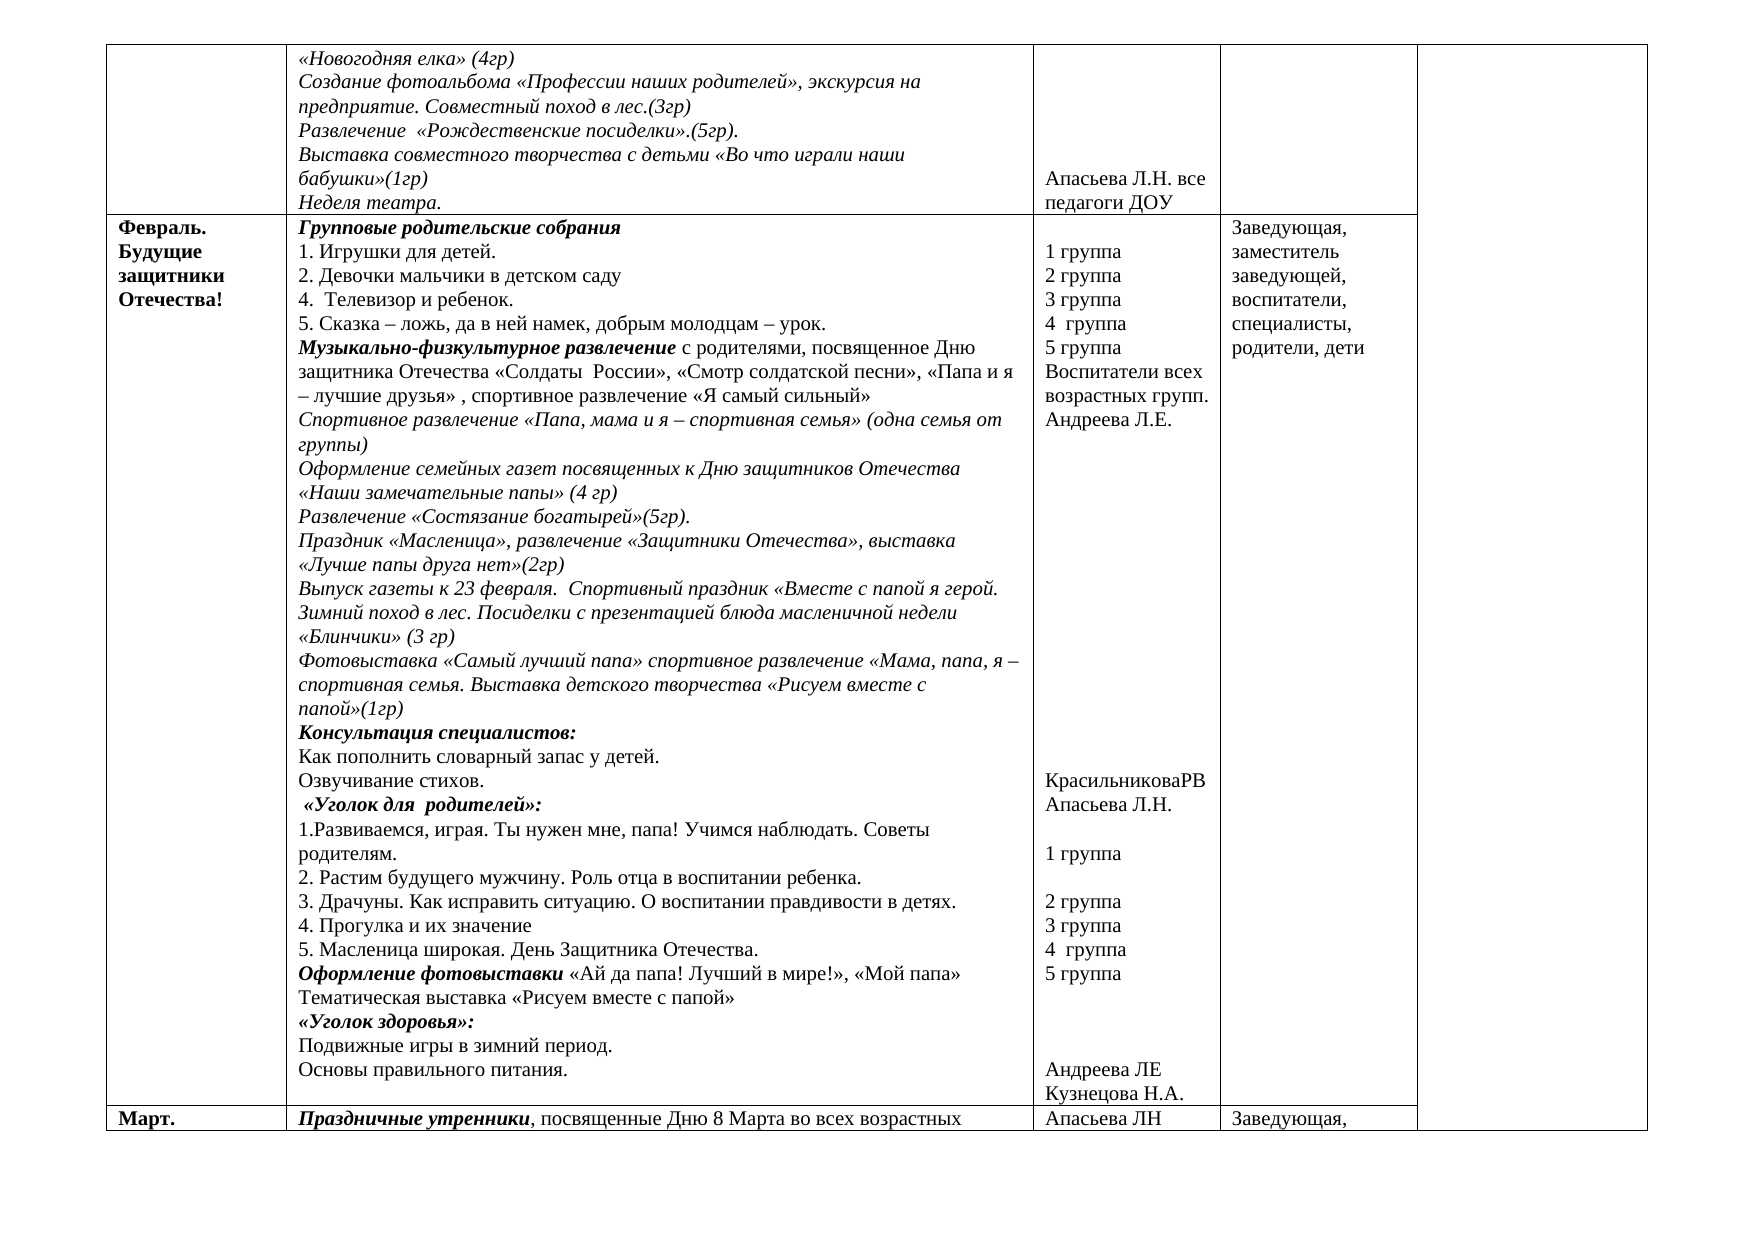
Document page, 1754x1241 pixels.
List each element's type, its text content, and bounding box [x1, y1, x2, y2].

table_cell Групповые родительские собрания 1. Игрушки для детей. 2. Девочки мальчики в детском саду 4. Телевизор и ребенок. 5. Сказка – ложь, да в ней намек, добрым молодцам – урок. Музыкально-физкультурное развлечение с родителями, посвященное Дню защитника Отечества «Солдаты России», «Смотр солдатской песни», «Папа и я – лучшие друзья» , спортивное развлечение «Я самый сильный» Спортивное развлечение «Папа, мама и я – спортивная семья» (одна семья от группы) Оформление семейных газет посвященных к Дню защитников Отечества «Наши замечательные папы» (4 гр) Развлечение «Состязание богатырей»(5гр). Праздник «Масленица», развлечение «Защитники Отечества», выставка «Лучше папы друга нет»(2гр) Выпуск газеты к 23 февраля. Спортивный праздник «Вместе с папой я герой. Зимний поход в лес. Посиделки с презентацией блюда масленичной недели «Блинчики» (3 гр) Фотовыставка «Самый лучший папа» спортивное развлечение «Мама, папа, я – спортивная семья. Выставка детского творчества «Рисуем вместе с папой»(1гр) Консультация специалистов: Как пополнить словарный запас у детей. Озвучивание стихов. «Уголок для родителей»: 1.Развиваемся, играя. Ты нужен мне, папа! Учимся наблюдать. Советы родителям. 2. Растим будущего мужчину. Роль отца в воспитании ребенка. 3. Драчуны. Как исправить ситуацию. О воспитании правдивости в детях. 4. Прогулка и их значение 5. Масленица широкая. День Защитника Отечества. Оформление фотовыставки «Ай да папа! Лучший в мире!», «Мой папа» Тематическая выставка «Рисуем вместе с папой» «Уголок здоровья»: Подвижные игры в зимний период. Основы правильного питания. [287, 215, 1033, 1105]
table_cell Февраль. Будущие защитники Отечества! [107, 215, 286, 1105]
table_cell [287, 45, 1033, 214]
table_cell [1221, 45, 1417, 214]
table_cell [107, 1106, 286, 1130]
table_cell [1034, 45, 1220, 214]
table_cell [107, 45, 286, 214]
table_cell 1 группа 2 группа 3 группа 4 группа 5 группа Воспитатели всех возрастных групп. Андреева Л.Е. КрасильниковаРВ Апасьева Л.Н. 1 группа 2 группа 3 группа 4 группа 5 группа Андреева ЛЕ Кузнецова Н.А. [1034, 215, 1220, 1105]
table_cell Заведующая, заместитель заведующей, воспитатели, специалисты, родители, дети [1221, 215, 1417, 1105]
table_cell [1034, 1106, 1220, 1130]
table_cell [1221, 1106, 1417, 1130]
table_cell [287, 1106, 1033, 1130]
